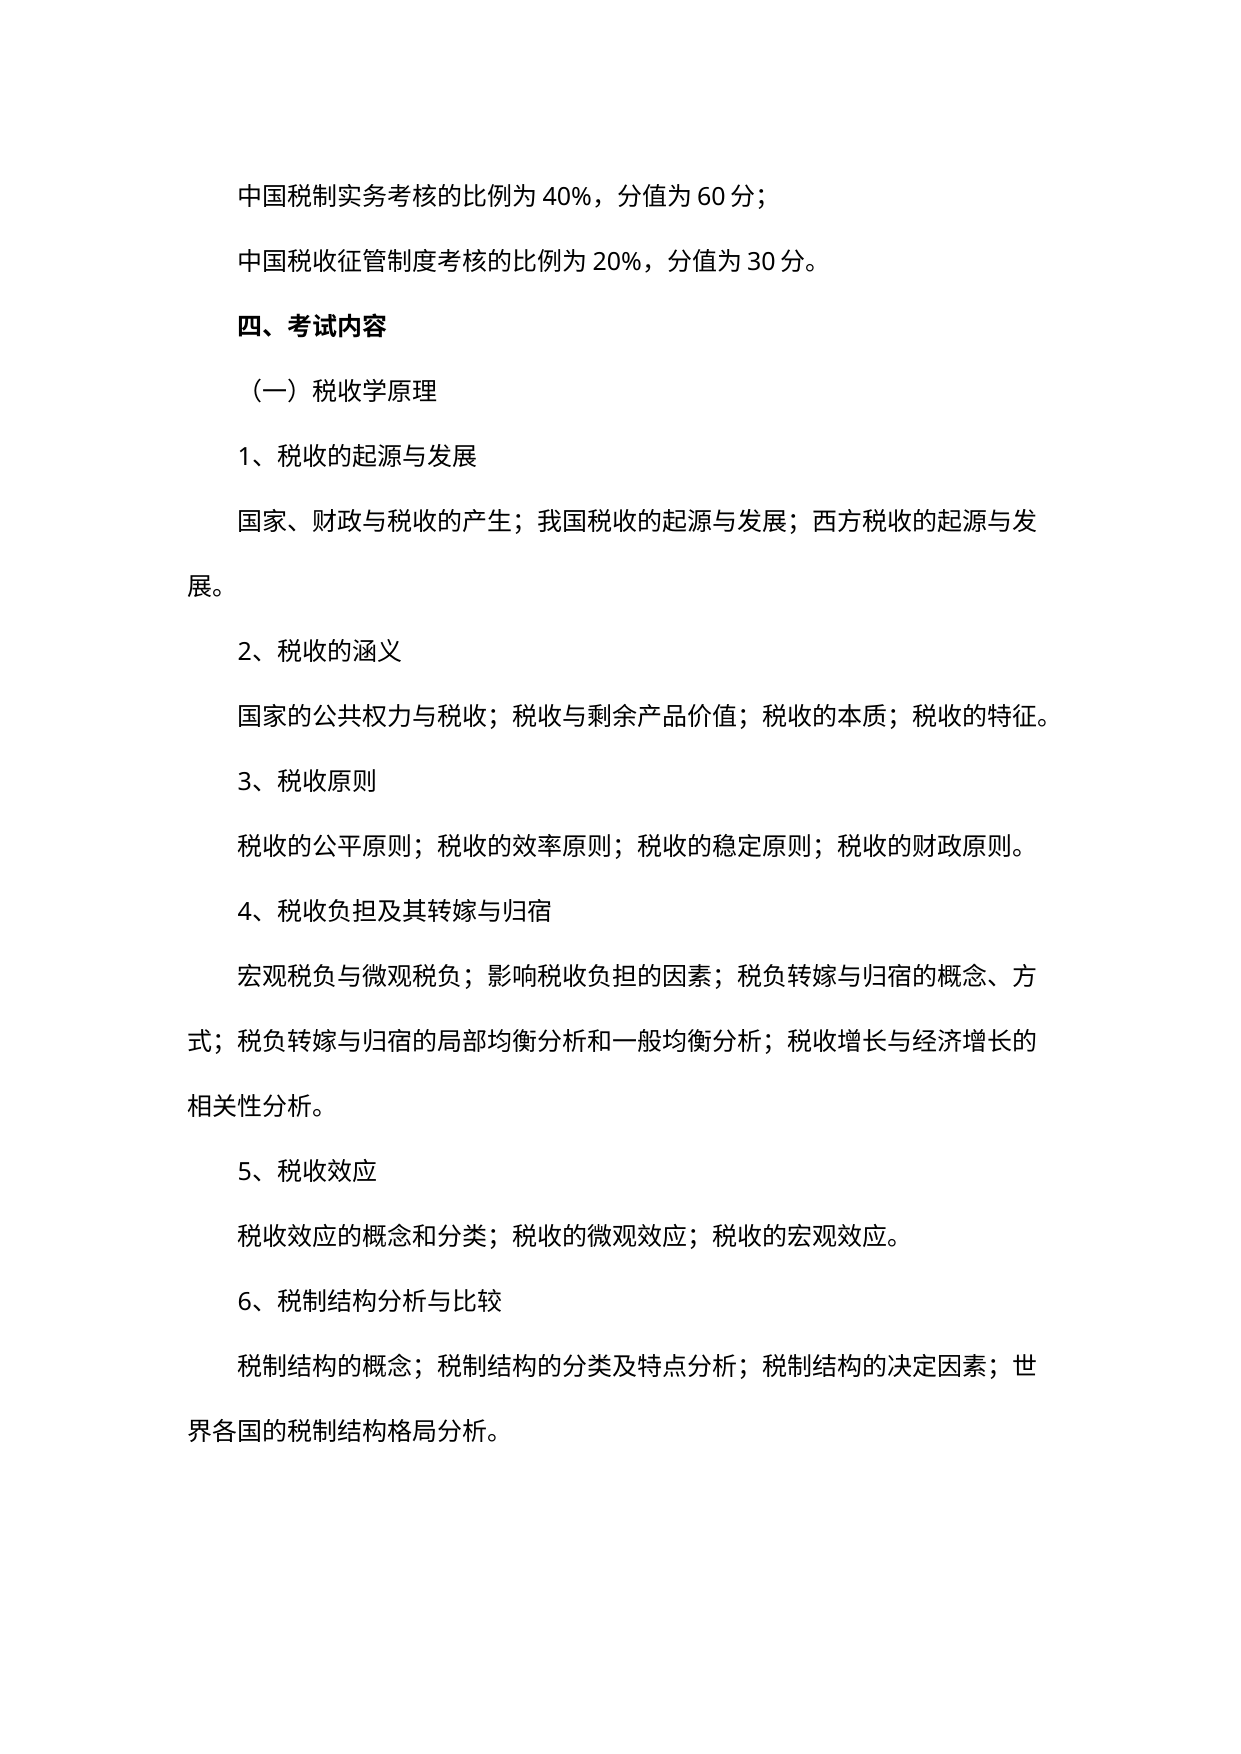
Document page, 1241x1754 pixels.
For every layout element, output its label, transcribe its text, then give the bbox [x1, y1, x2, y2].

text 四、考试内容 [187, 292, 1053, 357]
text 中国税收征管制度考核的比例为20%，分值为30分。 [187, 227, 1053, 292]
text 国家的公共权力与税收；税收与剩余产品价值；税收的本质；税收的特征。 [187, 682, 1053, 747]
text （一）税收学原理 [187, 357, 1053, 422]
text 3、税收原则 [187, 747, 1053, 812]
text 6、税制结构分析与比较 [187, 1267, 1053, 1332]
text 2、税收的涵义 [187, 617, 1053, 682]
text 4、税收负担及其转嫁与归宿 [187, 877, 1053, 942]
text 税收效应的概念和分类；税收的微观效应；税收的宏观效应。 [187, 1202, 1053, 1267]
text 5、税收效应 [187, 1137, 1053, 1202]
text 国家、财政与税收的产生；我国税收的起源与发展；西方税收的起源与发展。 [187, 487, 1053, 617]
text 中国税制实务考核的比例为40%，分值为60分； [187, 162, 1053, 227]
text 1、税收的起源与发展 [187, 422, 1053, 487]
text 税收的公平原则；税收的效率原则；税收的稳定原则；税收的财政原则。 [187, 812, 1053, 877]
text 税制结构的概念；税制结构的分类及特点分析；税制结构的决定因素；世界各国的税制结构格局分析。 [187, 1332, 1053, 1462]
text 宏观税负与微观税负；影响税收负担的因素；税负转嫁与归宿的概念、方式；税负转嫁与归宿的局部均衡分析和一般均衡分析；税收增长与经济增长的相关性分析。 [187, 942, 1053, 1137]
